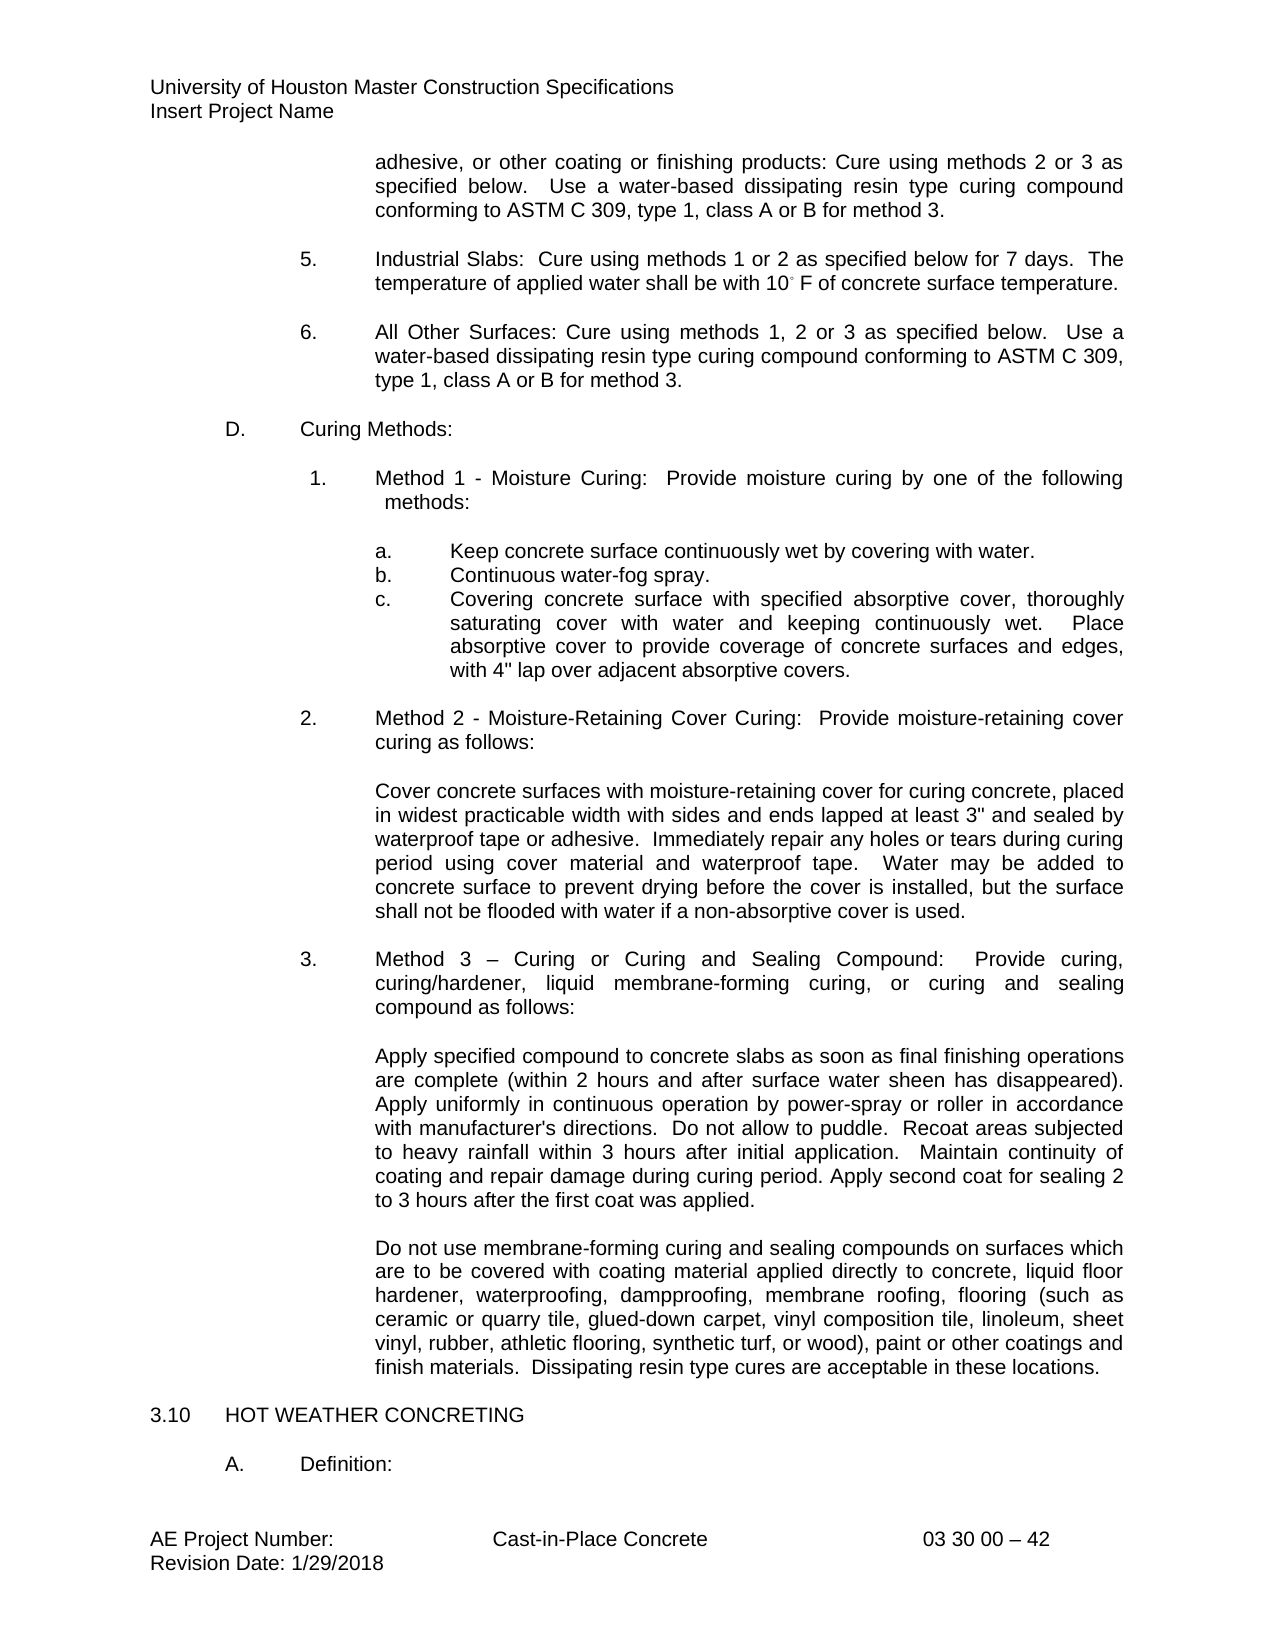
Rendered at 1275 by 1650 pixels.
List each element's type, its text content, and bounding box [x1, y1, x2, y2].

list Curing Methods: [225, 417, 1125, 441]
list Method 1 - Moisture Curing: Provide moisture curing by one of the following methods: [309, 466, 1125, 513]
list Industrial Slabs: Cure using methods 1 or 2 as specified below for 7 days. The temperature of applied water shall be with 10◦ F of concrete surface temperature. [300, 247, 1125, 295]
list Definition: [225, 1452, 1125, 1476]
text Cover concrete surfaces with moisture-retaining cover for curing concrete, placed in widest practicable width with sides and ends lapped at least 3" and sealed by waterproof tape or adhesive. Immediately repair any holes or tears during curing period using cover material and waterproof tape. Water may be added to concrete surface to prevent drying before the cover is installed, but the surface shall not be flooded with water if a non-absorptive cover is used. [375, 779, 1125, 923]
list HOT WEATHER CONCRETING [150, 1403, 1125, 1427]
list Keep concrete surface continuously wet by covering with water. [375, 538, 1125, 562]
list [300, 150, 1125, 222]
text Apply specified compound to concrete slabs as soon as final finishing operations are complete (within 2 hours and after surface water sheen has disappeared). Apply uniformly in continuous operation by power-spray or roller in accordance with manufacturer's directions. Do not allow to puddle. Recoat areas subjected to heavy rainfall within 3 hours after initial application. Maintain continuity of coating and repair damage during curing period. Apply second coat for sealing 2 to 3 hours after the first coat was applied. [375, 1044, 1125, 1211]
list All Other Surfaces: Cure using methods 1, 2 or 3 as specified below. Use a water-based dissipating resin type curing compound conforming to ASTM C 309, type 1, class A or B for method 3. [300, 320, 1125, 392]
list Continuous water-fog spray. [375, 562, 1125, 586]
list Method 2 - Moisture-Retaining Cover Curing: Provide moisture-retaining cover curing as follows: [300, 706, 1125, 754]
list Method 3 – Curing or Curing and Sealing Compound: Provide curing, curing/hardener, liquid membrane-forming curing, or curing and sealing compound as follows: [300, 947, 1125, 1019]
list Covering concrete surface with specified absorptive cover, thoroughly saturating cover with water and keeping continuously wet. Place absorptive cover to provide coverage of concrete surfaces and edges, with 4" lap over adjacent absorptive covers. [375, 586, 1125, 682]
text Do not use membrane-forming curing and sealing compounds on surfaces which are to be covered with coating material applied directly to concrete, liquid floor hardener, waterproofing, dampproofing, membrane roofing, flooring (such as ceramic or quarry tile, glued-down carpet, vinyl composition tile, linoleum, sheet vinyl, rubber, athletic flooring, synthetic turf, or wood), paint or other coatings and finish materials. Dissipating resin type cures are acceptable in these locations. [375, 1235, 1125, 1379]
